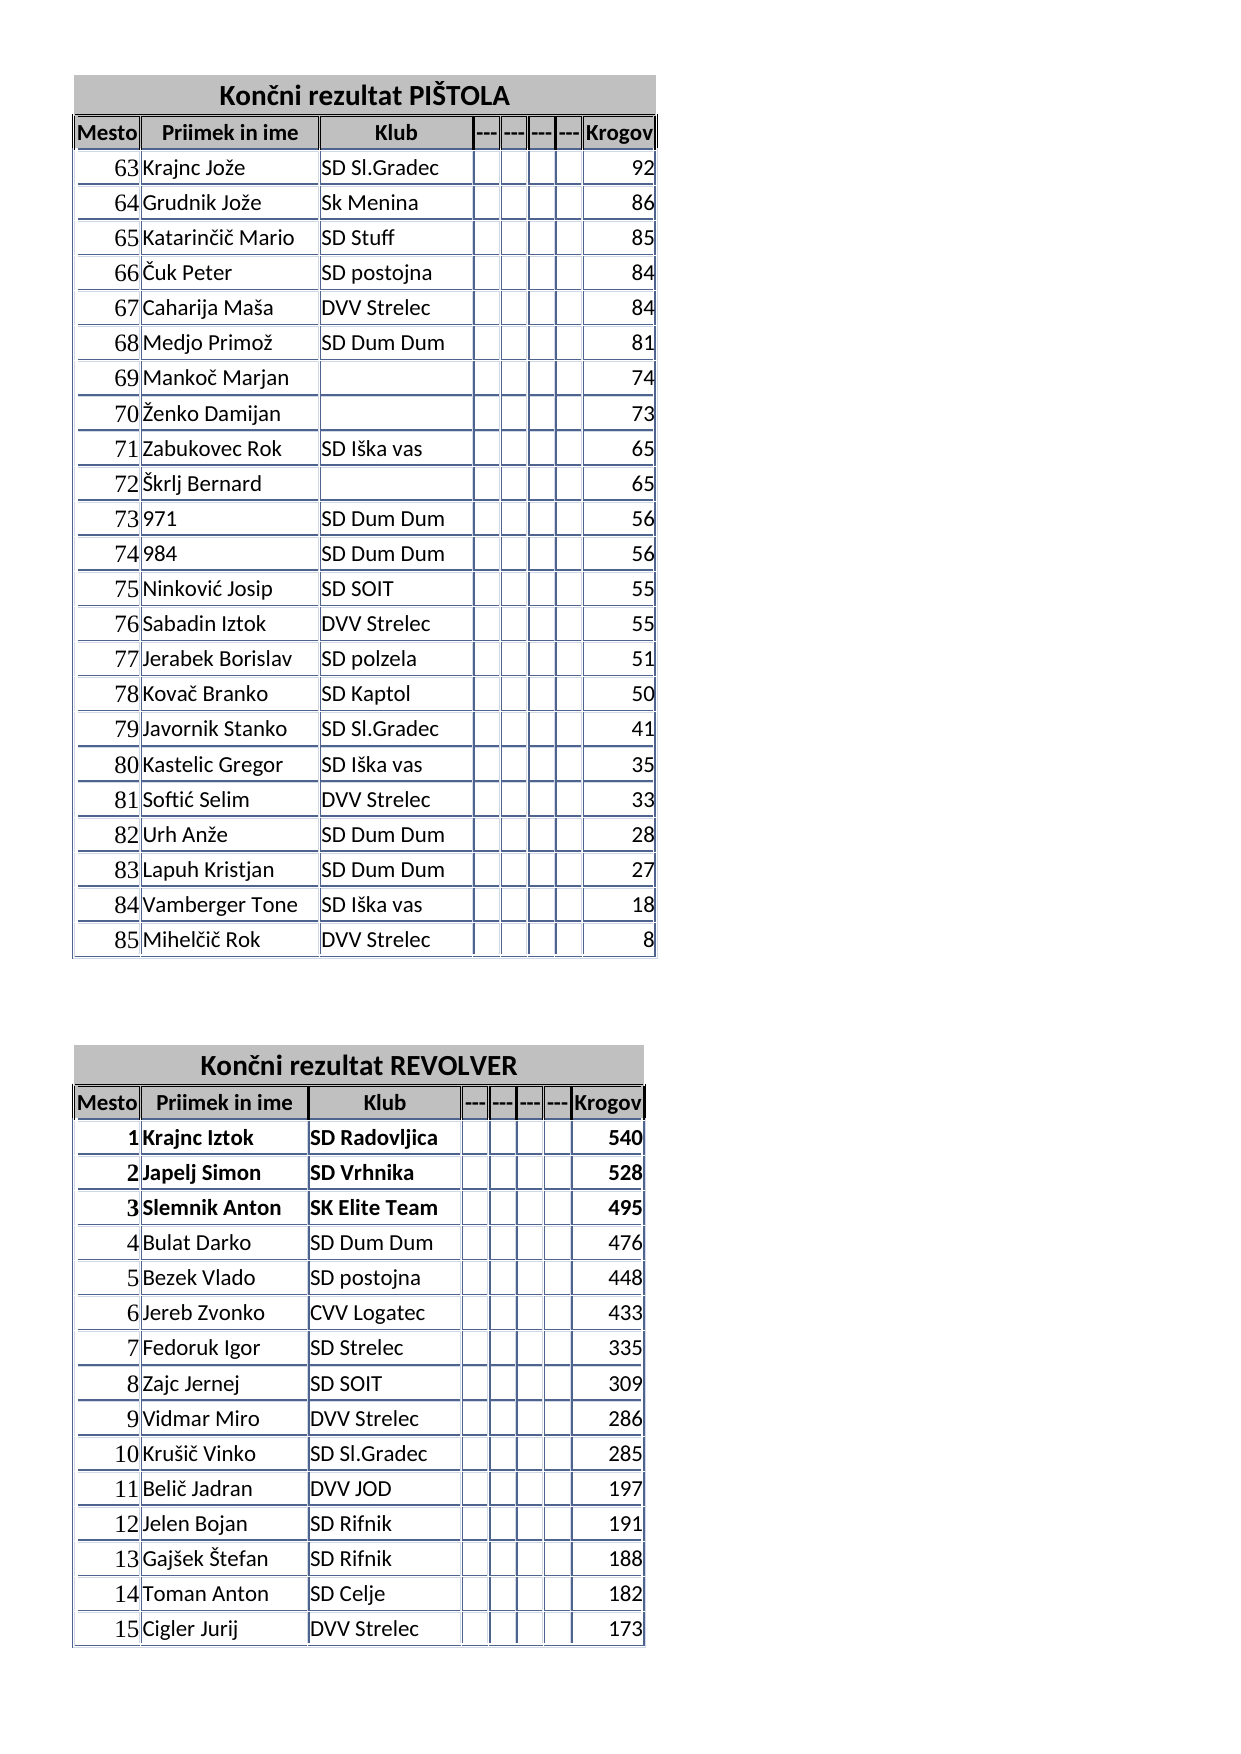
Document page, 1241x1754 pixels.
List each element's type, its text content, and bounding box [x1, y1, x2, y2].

table_cell [463, 1122, 487, 1153]
table_cell [491, 1122, 515, 1153]
table_cell 6 [74, 1294, 141, 1329]
table_cell [557, 362, 581, 394]
table_cell [557, 538, 581, 569]
table_cell [463, 1262, 487, 1294]
table_cell [475, 713, 499, 745]
table_cell [518, 1227, 542, 1258]
table_cell Krajnc Iztok [142, 1122, 307, 1153]
table_cell Ninković Josip [142, 573, 318, 604]
table_cell SD SOIT [310, 1367, 460, 1399]
table_cell 74 [583, 359, 656, 394]
table_cell [502, 152, 526, 183]
table_cell [473, 924, 501, 956]
table_cell [475, 257, 499, 288]
table_cell 71 [75, 429, 139, 464]
table_cell 66 [75, 254, 139, 288]
table_cell CVV Logatec [310, 1297, 460, 1329]
table_cell Cigler Jurij [141, 1613, 308, 1645]
table_cell [502, 187, 526, 218]
table_cell Urh Anže [142, 819, 318, 850]
table_cell Softić Selim [142, 783, 318, 815]
table_cell 173 [571, 1610, 644, 1645]
table_cell 65 [75, 218, 139, 253]
table_cell Lapuh Kristjan [142, 854, 318, 885]
table_cell DVV Strelec [308, 1613, 462, 1645]
table_cell --- [502, 117, 526, 148]
table_cell Toman Anton [142, 1578, 307, 1609]
table_cell [557, 819, 581, 850]
table_cell DVV Strelec [321, 608, 472, 639]
table_cell SD Dum Dum [321, 538, 472, 569]
table_cell Bulat Darko [142, 1227, 307, 1258]
table_cell [475, 678, 499, 710]
table_cell SD Strelec [310, 1332, 460, 1364]
table_cell 12 [75, 1504, 139, 1539]
table_cell Jelen Bojan [142, 1508, 307, 1539]
table_cell [491, 1543, 515, 1574]
table_cell [463, 1402, 487, 1434]
table_cell [502, 292, 526, 324]
table_cell [557, 397, 581, 429]
table_cell [518, 1578, 542, 1609]
table_cell [557, 748, 581, 780]
table_cell 79 [74, 710, 141, 745]
table_cell 27 [584, 850, 655, 885]
table_cell 11 [75, 1469, 139, 1504]
table_cell [545, 1367, 570, 1399]
table_cell 8 [583, 920, 655, 956]
table_cell [530, 397, 554, 429]
table_cell [518, 1192, 542, 1223]
table_cell Krajnc Jože [142, 152, 318, 183]
table_cell [557, 222, 581, 253]
table_cell [557, 854, 581, 885]
table_cell 70 [75, 394, 139, 429]
table_cell DVV Strelec [320, 924, 473, 956]
table_cell 13 [75, 1539, 139, 1574]
table_cell 69 [74, 359, 141, 394]
table_cell Medjo Primož [142, 327, 318, 359]
table_cell [518, 1262, 542, 1294]
table_cell [545, 1543, 570, 1574]
table_cell [545, 1297, 570, 1329]
table_cell [530, 503, 554, 534]
table_cell 285 [573, 1434, 644, 1469]
table_cell Priimek in ime [142, 1087, 307, 1118]
table_cell [545, 1508, 570, 1539]
table_cell [544, 1613, 571, 1645]
table_cell 3 [75, 1188, 139, 1223]
table_cell SD Rifnik [310, 1543, 460, 1574]
table_cell [518, 1157, 542, 1188]
table_cell SD postojna [310, 1262, 460, 1294]
table_cell [475, 152, 499, 183]
table_cell [491, 1332, 515, 1364]
table_cell [463, 1508, 487, 1539]
table_cell 84 [75, 885, 139, 920]
table_cell [502, 327, 526, 359]
table_cell Caharija Maša [142, 292, 318, 324]
table_cell Krogov [583, 114, 656, 148]
table_cell SD Sl.Gradec [310, 1438, 460, 1469]
table_cell [518, 1332, 542, 1364]
table_cell 74 [75, 534, 139, 569]
table_cell [491, 1402, 515, 1434]
table_cell Katarinčič Mario [142, 222, 318, 253]
table_cell 476 [573, 1224, 644, 1258]
table_cell SD Kaptol [321, 678, 472, 710]
table_cell [475, 397, 499, 429]
table_cell [462, 1610, 489, 1645]
table_header Končni rezultat REVOLVER [74, 1045, 644, 1084]
table_cell [557, 292, 581, 324]
table_cell Zajc Jernej [142, 1367, 307, 1399]
table_cell 2 [75, 1153, 139, 1188]
table_cell SD polzela [321, 643, 472, 675]
table_cell [518, 1122, 542, 1153]
table_cell Jereb Zvonko [142, 1297, 307, 1329]
table_cell 67 [75, 289, 139, 324]
table_cell [475, 783, 499, 815]
table_cell --- [557, 117, 581, 148]
table_cell DVV JOD [310, 1473, 460, 1504]
table_cell 7 [74, 1329, 141, 1364]
table_cell [530, 538, 554, 569]
table_cell [545, 1332, 570, 1364]
table_cell [502, 889, 526, 920]
table_cell 83 [75, 850, 139, 885]
table_cell [502, 748, 526, 780]
table_cell Krogov [571, 1084, 644, 1118]
table_cell 84 [584, 289, 655, 324]
table_cell [321, 362, 472, 394]
table_cell SK Elite Team [310, 1192, 460, 1223]
table_cell [557, 713, 581, 745]
table_cell [545, 1157, 570, 1188]
table_cell [557, 432, 581, 464]
table_cell Klub [310, 1087, 460, 1118]
table_cell 76 [75, 605, 139, 639]
table_cell 92 [584, 148, 655, 183]
table_cell [475, 292, 499, 324]
table_cell [463, 1227, 487, 1258]
table_cell Bezek Vlado [142, 1262, 307, 1294]
table_cell SD Iška vas [321, 889, 472, 920]
table_cell 80 [75, 745, 139, 780]
table_cell [557, 152, 581, 183]
table_cell SD Iška vas [321, 748, 472, 780]
table_cell 28 [584, 815, 655, 850]
table_cell SD Dum Dum [321, 819, 472, 850]
table_cell [545, 1438, 570, 1469]
table_cell 540 [573, 1118, 644, 1153]
table_cell [557, 257, 581, 288]
table_cell 63 [75, 148, 139, 183]
table_cell [491, 1578, 515, 1609]
table_cell [475, 468, 499, 499]
table_cell [502, 573, 526, 604]
table_cell [555, 924, 583, 956]
table_cell 14 [75, 1575, 139, 1609]
table_cell --- [475, 117, 499, 148]
table_cell 10 [75, 1434, 139, 1469]
table_cell [502, 432, 526, 464]
table_cell 448 [573, 1259, 644, 1294]
table_cell 86 [584, 183, 655, 218]
table_cell [530, 257, 554, 288]
table_cell Vamberger Tone [142, 889, 318, 920]
table_cell Belič Jadran [142, 1473, 307, 1504]
table_cell [518, 1297, 542, 1329]
table_cell SD Dum Dum [321, 854, 472, 885]
table_cell 65 [584, 429, 654, 464]
table_cell [463, 1157, 487, 1188]
table_cell [463, 1578, 487, 1609]
table_cell [502, 362, 526, 394]
table_cell [491, 1297, 515, 1329]
table_header Končni rezultat PIŠTOLA [74, 75, 656, 114]
table_cell [502, 819, 526, 850]
table_cell Mankoč Marjan [142, 362, 318, 394]
table_cell [545, 1402, 570, 1434]
table_cell [545, 1262, 570, 1294]
table_cell --- [491, 1087, 515, 1118]
table_cell [463, 1438, 487, 1469]
table_cell 971 [142, 503, 318, 534]
table_cell SD Radovljica [310, 1122, 460, 1153]
table_cell SD Dum Dum [321, 327, 472, 359]
table_cell Slemnik Anton [142, 1192, 307, 1223]
table_cell [502, 608, 526, 639]
table_cell 68 [74, 324, 141, 359]
table_cell 528 [573, 1153, 644, 1188]
table_cell [491, 1438, 515, 1469]
table_cell [530, 222, 554, 253]
table_cell [491, 1262, 515, 1294]
table_cell [502, 468, 526, 499]
table_cell [475, 187, 499, 218]
table_cell 85 [75, 920, 141, 956]
table_cell 984 [142, 538, 318, 569]
table_cell [518, 1473, 542, 1504]
table_cell [491, 1227, 515, 1258]
table_cell [475, 748, 499, 780]
table_cell [530, 678, 554, 710]
table_cell [557, 783, 581, 815]
table_cell [545, 1192, 570, 1223]
table_cell SD Sl.Gradec [321, 152, 472, 183]
table_cell Grudnik Jože [142, 187, 318, 218]
table_cell [475, 889, 499, 920]
table_cell [530, 854, 554, 885]
table_cell [475, 503, 499, 534]
table_cell [530, 783, 554, 815]
table_cell [545, 1578, 570, 1609]
table_cell Mesto [74, 114, 141, 148]
table_cell [463, 1297, 487, 1329]
table_cell Ženko Damijan [142, 397, 318, 429]
table_cell [530, 152, 554, 183]
table_cell [530, 889, 554, 920]
table_cell 56 [584, 499, 655, 534]
table_cell [491, 1508, 515, 1539]
table_cell [530, 432, 554, 464]
table_cell 65 [584, 464, 655, 499]
table_cell [475, 327, 499, 359]
table_cell Jerabek Borislav [142, 643, 318, 675]
table_cell 18 [584, 885, 655, 920]
table_cell [530, 468, 554, 499]
table_cell [491, 1192, 515, 1223]
table_cell DVV Strelec [321, 783, 472, 815]
table_cell SD Dum Dum [321, 503, 472, 534]
table_cell [530, 362, 554, 394]
table_cell 8 [75, 1364, 139, 1399]
table_cell 33 [584, 780, 654, 815]
table_cell 50 [583, 675, 656, 710]
table_cell Mesto [74, 1084, 141, 1118]
table_cell SD postojna [321, 257, 472, 288]
table_cell 81 [583, 324, 656, 359]
table_cell [530, 573, 554, 604]
table_cell 77 [75, 640, 139, 675]
table_cell [557, 573, 581, 604]
table_cell SD Sl.Gradec [321, 713, 472, 745]
table_cell 335 [571, 1329, 644, 1364]
table_cell [463, 1367, 487, 1399]
table_cell SD Iška vas [321, 432, 472, 464]
table_cell [475, 362, 499, 394]
table_cell [530, 643, 554, 675]
table_cell [518, 1402, 542, 1434]
table_cell [475, 643, 499, 675]
table_cell [518, 1438, 542, 1469]
table_cell SD Celje [310, 1578, 460, 1609]
table_cell 35 [584, 745, 654, 780]
table_cell 1 [75, 1118, 139, 1153]
table_cell [475, 854, 499, 885]
table_cell [557, 503, 581, 534]
table_cell [518, 1367, 542, 1399]
table_cell [463, 1192, 487, 1223]
table_cell [491, 1157, 515, 1188]
table_cell [530, 819, 554, 850]
table_cell [557, 327, 581, 359]
table_cell Gajšek Štefan [142, 1543, 307, 1574]
table_cell [475, 608, 499, 639]
table_cell [463, 1543, 487, 1574]
table_cell 55 [584, 569, 655, 604]
table_cell Sk Menina [321, 187, 472, 218]
table_cell [518, 1508, 542, 1539]
table_cell Javornik Stanko [142, 713, 318, 745]
table_cell 81 [75, 780, 139, 815]
table_cell [530, 292, 554, 324]
table_cell [530, 748, 554, 780]
table_cell [321, 468, 472, 499]
table_cell DVV Strelec [321, 292, 472, 324]
table_cell [557, 468, 581, 499]
table_cell [557, 608, 581, 639]
table_cell [545, 1227, 570, 1258]
table_cell 75 [75, 569, 139, 604]
table_cell [489, 1613, 516, 1645]
table_cell [502, 713, 526, 745]
table_cell Škrlj Bernard [142, 468, 318, 499]
table_cell Japelj Simon [142, 1157, 307, 1188]
table_cell [516, 1613, 544, 1645]
table_cell [463, 1332, 487, 1364]
table_cell [557, 187, 581, 218]
table_cell [475, 222, 499, 253]
table_cell 433 [571, 1294, 644, 1329]
table_cell Fedoruk Igor [142, 1332, 307, 1364]
table_cell [557, 643, 581, 675]
table_cell Krušič Vinko [142, 1438, 307, 1469]
table_cell 197 [573, 1469, 644, 1504]
table_cell Kovač Branko [142, 678, 318, 710]
table_cell [475, 538, 499, 569]
table_cell DVV Strelec [310, 1402, 460, 1434]
table_cell SD SOIT [321, 573, 472, 604]
table_cell [545, 1473, 570, 1504]
table_cell 56 [584, 534, 655, 569]
table_cell 73 [584, 394, 654, 429]
table_cell Klub [321, 117, 472, 148]
table_cell 82 [75, 815, 139, 850]
table_cell [502, 222, 526, 253]
table_cell [545, 1122, 570, 1153]
table_cell 286 [573, 1399, 643, 1434]
table_cell [502, 257, 526, 288]
table_cell 41 [583, 710, 656, 745]
table_cell [530, 327, 554, 359]
table_cell 78 [74, 675, 141, 710]
table_cell [475, 819, 499, 850]
table_cell [502, 503, 526, 534]
table_cell 309 [573, 1364, 643, 1399]
table_cell 84 [584, 254, 655, 288]
table_cell Priimek in ime [142, 117, 318, 148]
table_cell 64 [75, 183, 139, 218]
table_cell [501, 920, 528, 956]
table_cell [502, 643, 526, 675]
table_cell 51 [584, 640, 655, 675]
table_cell [530, 608, 554, 639]
table_cell 188 [573, 1539, 644, 1574]
table_cell [530, 187, 554, 218]
table_cell [491, 1473, 515, 1504]
table_cell [475, 573, 499, 604]
table_cell [528, 924, 555, 956]
table_cell Kastelic Gregor [142, 748, 318, 780]
table_cell Sabadin Iztok [142, 608, 318, 639]
table_cell 5 [75, 1259, 139, 1294]
table_cell [530, 713, 554, 745]
table_cell Vidmar Miro [142, 1402, 307, 1434]
table_cell --- [463, 1087, 487, 1118]
table_cell [321, 397, 472, 429]
table_cell [502, 783, 526, 815]
table_cell [491, 1367, 515, 1399]
table_cell 72 [75, 464, 139, 499]
table_cell 15 [75, 1610, 141, 1645]
table_cell [557, 678, 581, 710]
table_cell Zabukovec Rok [142, 432, 318, 464]
table_cell --- [545, 1087, 570, 1118]
table_cell Mihelčič Rok [141, 924, 320, 956]
table_cell SD Rifnik [310, 1508, 460, 1539]
table_cell 182 [573, 1575, 644, 1609]
table_cell --- [530, 117, 554, 148]
table_cell SD Dum Dum [310, 1227, 460, 1258]
table_cell 73 [75, 499, 139, 534]
table_cell [502, 397, 526, 429]
table_cell 85 [584, 218, 655, 253]
table_cell [557, 889, 581, 920]
table_cell [463, 1473, 487, 1504]
table_cell --- [518, 1087, 542, 1118]
table_cell [502, 854, 526, 885]
table_cell 191 [573, 1504, 644, 1539]
table_cell Čuk Peter [142, 257, 318, 288]
table_cell 9 [75, 1399, 139, 1434]
table_cell 55 [584, 605, 655, 639]
table_cell [502, 538, 526, 569]
table_cell SD Vrhnika [310, 1157, 460, 1188]
table_cell [518, 1543, 542, 1574]
table_cell 495 [573, 1188, 644, 1223]
table_cell 4 [75, 1224, 139, 1258]
table_cell [502, 678, 526, 710]
table_cell SD Stuff [321, 222, 472, 253]
table_cell [475, 432, 499, 464]
